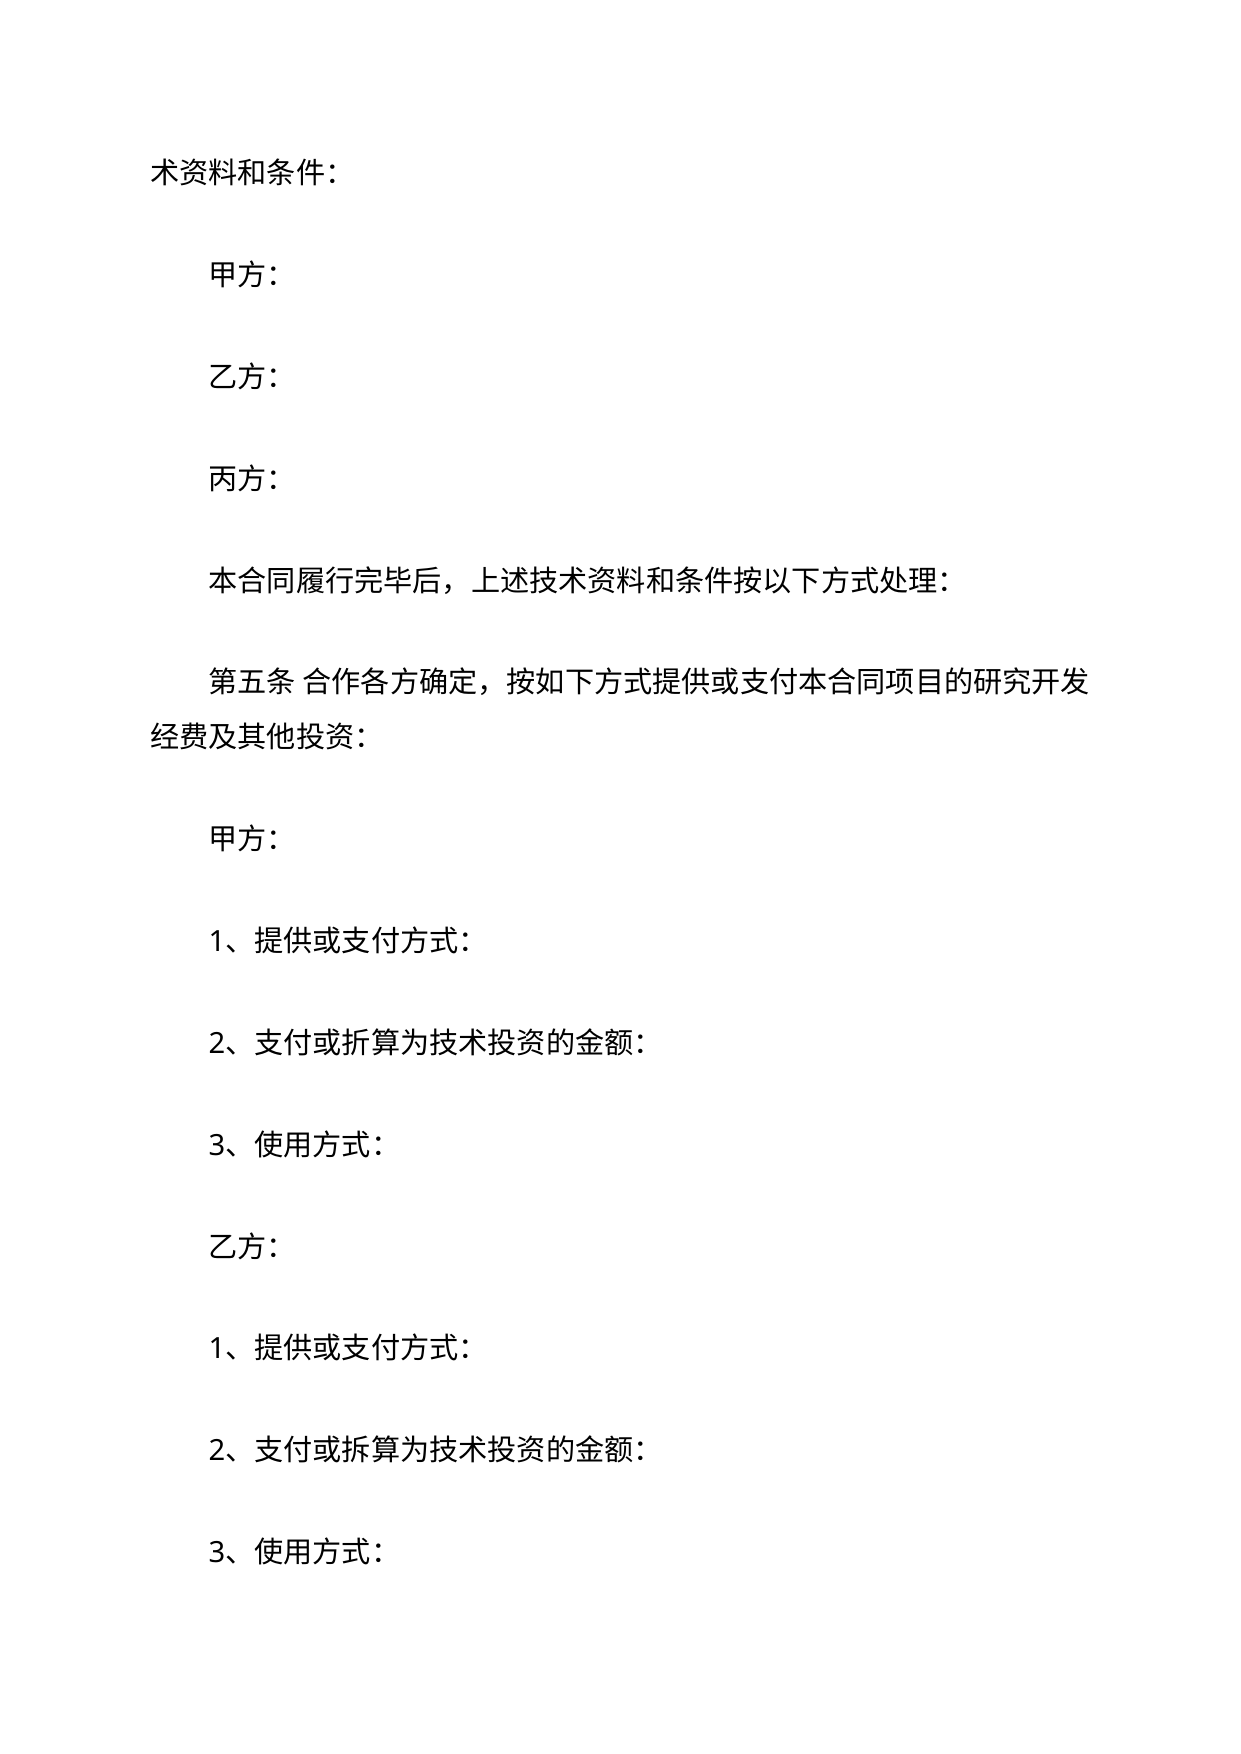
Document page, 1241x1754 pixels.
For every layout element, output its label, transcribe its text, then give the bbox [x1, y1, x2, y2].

text 3、使用方式： [150, 1121, 1090, 1164]
text 第五条 合作各方确定，按如下方式提供或支付本合同项目的研究开发经费及其他投资： [150, 659, 1090, 756]
text 甲方： [150, 252, 1090, 294]
text 本合同履行完毕后，上述技术资料和条件按以下方式处理： [150, 557, 1090, 599]
text 1、提供或支付方式： [150, 1325, 1090, 1367]
text 乙方： [150, 1223, 1090, 1266]
text 丙方： [150, 455, 1090, 498]
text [150, 150, 1090, 192]
text 3、使用方式： [150, 1529, 1090, 1571]
text 甲方： [150, 816, 1090, 858]
text 2、支付或折算为技术投资的金额： [150, 1019, 1090, 1062]
text 2、支付或拆算为技术投资的金额： [150, 1427, 1090, 1469]
text 1、提供或支付方式： [150, 917, 1090, 960]
text 乙方： [150, 353, 1090, 396]
